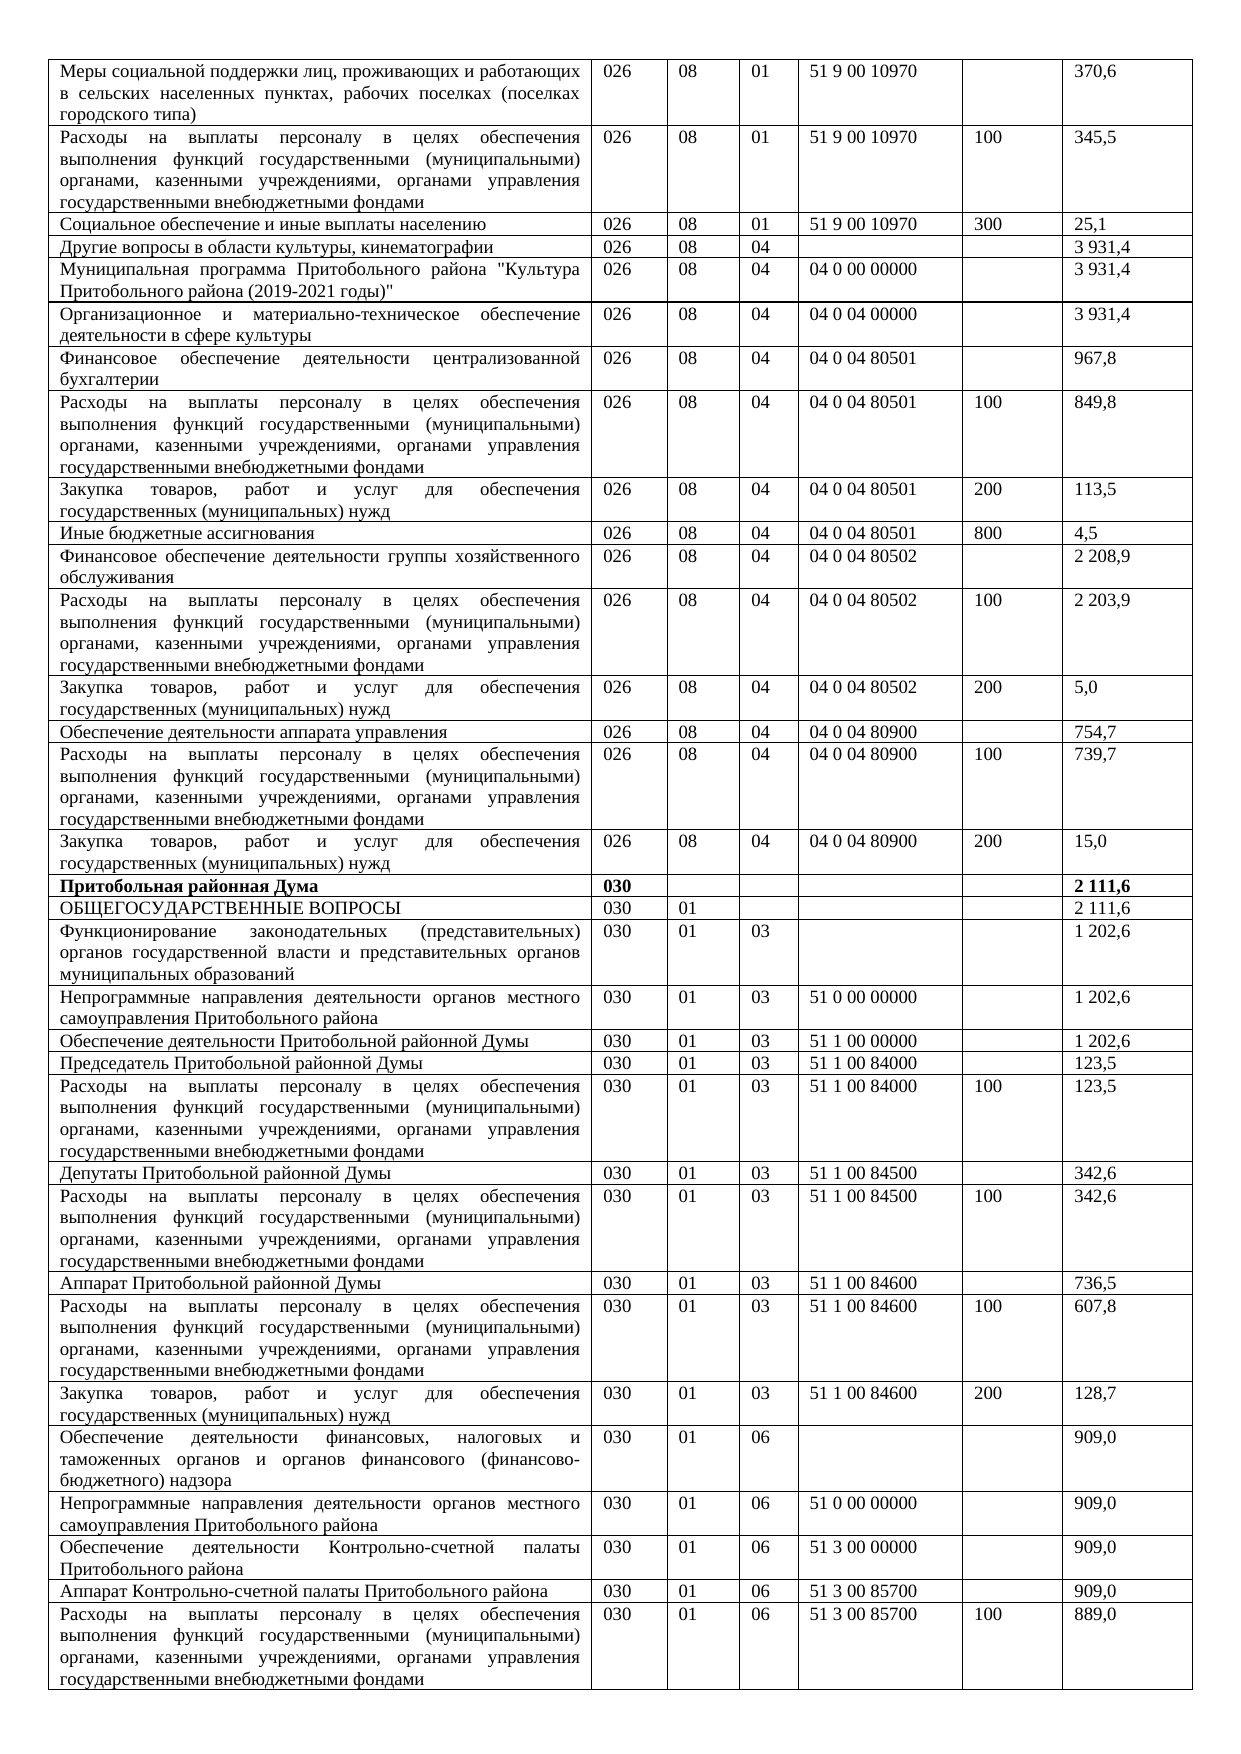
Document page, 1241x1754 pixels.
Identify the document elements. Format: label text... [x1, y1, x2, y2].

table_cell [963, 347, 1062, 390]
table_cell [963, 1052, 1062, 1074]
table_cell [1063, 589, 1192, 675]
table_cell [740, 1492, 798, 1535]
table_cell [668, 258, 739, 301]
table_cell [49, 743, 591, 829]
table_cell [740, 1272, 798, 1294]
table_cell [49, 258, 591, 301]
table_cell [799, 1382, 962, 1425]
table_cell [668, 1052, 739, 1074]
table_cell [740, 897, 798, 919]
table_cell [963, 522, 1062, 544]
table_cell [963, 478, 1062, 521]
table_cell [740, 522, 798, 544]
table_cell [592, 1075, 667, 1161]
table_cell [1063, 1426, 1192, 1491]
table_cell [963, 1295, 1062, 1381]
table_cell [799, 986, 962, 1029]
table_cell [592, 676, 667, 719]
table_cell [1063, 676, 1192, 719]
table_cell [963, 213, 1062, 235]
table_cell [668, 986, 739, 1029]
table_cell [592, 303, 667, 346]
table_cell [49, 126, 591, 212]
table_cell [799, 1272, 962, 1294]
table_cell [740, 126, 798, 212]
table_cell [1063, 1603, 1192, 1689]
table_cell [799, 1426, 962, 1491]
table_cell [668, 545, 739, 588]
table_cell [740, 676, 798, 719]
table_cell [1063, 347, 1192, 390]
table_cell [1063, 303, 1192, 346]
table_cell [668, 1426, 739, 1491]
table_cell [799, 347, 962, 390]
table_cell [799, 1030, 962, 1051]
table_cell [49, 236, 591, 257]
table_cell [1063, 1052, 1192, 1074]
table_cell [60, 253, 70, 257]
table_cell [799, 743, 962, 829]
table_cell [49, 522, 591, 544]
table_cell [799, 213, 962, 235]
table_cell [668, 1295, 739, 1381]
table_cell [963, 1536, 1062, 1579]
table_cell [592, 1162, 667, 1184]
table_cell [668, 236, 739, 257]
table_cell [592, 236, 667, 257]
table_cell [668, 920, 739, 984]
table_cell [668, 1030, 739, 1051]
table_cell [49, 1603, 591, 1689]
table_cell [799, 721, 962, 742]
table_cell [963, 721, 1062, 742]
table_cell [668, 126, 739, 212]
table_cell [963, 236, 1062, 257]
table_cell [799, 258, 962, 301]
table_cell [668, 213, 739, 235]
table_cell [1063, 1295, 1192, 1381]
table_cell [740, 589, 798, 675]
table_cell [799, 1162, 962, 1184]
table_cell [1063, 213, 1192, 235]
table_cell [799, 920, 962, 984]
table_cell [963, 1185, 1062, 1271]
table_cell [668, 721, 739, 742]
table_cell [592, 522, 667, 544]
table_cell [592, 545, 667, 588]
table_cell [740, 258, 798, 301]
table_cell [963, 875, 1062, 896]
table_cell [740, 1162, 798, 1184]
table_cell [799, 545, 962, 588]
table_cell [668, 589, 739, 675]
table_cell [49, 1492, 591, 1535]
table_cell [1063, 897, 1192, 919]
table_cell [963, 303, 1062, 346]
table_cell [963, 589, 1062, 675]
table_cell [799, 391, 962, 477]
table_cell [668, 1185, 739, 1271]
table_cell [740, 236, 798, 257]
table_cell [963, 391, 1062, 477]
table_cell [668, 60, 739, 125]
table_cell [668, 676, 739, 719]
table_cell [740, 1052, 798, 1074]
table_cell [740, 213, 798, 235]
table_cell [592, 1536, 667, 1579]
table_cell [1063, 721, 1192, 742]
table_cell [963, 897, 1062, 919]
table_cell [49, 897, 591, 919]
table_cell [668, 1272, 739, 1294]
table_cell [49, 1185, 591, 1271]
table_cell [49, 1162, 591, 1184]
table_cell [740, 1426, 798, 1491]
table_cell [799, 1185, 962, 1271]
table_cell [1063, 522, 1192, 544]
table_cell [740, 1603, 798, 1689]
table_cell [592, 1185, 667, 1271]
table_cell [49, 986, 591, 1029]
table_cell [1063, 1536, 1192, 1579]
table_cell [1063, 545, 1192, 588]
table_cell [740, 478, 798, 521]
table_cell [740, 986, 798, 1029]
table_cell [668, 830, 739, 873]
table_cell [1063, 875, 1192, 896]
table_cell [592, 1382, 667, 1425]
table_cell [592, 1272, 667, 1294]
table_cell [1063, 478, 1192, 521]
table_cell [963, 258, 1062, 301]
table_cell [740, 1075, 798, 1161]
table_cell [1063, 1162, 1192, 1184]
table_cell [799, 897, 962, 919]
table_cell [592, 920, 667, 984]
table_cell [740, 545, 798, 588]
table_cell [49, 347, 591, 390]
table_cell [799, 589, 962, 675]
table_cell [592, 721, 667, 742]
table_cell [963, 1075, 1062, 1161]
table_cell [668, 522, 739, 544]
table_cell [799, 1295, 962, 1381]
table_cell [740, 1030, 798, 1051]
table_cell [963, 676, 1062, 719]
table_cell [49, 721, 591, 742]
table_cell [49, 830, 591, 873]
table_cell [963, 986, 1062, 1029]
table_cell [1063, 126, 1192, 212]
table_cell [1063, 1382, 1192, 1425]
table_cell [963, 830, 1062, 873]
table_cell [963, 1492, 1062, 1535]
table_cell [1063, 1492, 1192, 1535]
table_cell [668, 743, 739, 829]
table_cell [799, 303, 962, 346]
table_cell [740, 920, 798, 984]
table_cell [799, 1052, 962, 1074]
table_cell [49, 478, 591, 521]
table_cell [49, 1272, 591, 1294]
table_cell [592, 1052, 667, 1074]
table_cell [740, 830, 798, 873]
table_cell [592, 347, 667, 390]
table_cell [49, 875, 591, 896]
table_cell 026 [592, 60, 667, 125]
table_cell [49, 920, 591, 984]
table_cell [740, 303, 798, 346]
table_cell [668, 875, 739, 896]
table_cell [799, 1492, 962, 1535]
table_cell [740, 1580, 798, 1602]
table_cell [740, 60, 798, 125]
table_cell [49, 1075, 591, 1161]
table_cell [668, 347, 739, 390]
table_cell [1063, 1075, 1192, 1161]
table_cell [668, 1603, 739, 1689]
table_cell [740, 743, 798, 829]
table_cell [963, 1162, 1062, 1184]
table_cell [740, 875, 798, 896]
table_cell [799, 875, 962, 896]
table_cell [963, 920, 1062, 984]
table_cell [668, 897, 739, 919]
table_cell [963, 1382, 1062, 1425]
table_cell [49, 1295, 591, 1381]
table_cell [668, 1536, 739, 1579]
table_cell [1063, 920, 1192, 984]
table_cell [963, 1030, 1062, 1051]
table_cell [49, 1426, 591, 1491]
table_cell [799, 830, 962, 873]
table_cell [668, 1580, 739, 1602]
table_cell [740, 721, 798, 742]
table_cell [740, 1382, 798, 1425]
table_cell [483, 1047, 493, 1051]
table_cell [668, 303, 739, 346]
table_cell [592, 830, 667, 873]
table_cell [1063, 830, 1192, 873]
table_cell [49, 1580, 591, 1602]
table_cell Меры социальной поддержки лиц, проживающих и работающих в сельских населенных пунктах, рабочих поселках (поселках городского типа) [49, 60, 591, 125]
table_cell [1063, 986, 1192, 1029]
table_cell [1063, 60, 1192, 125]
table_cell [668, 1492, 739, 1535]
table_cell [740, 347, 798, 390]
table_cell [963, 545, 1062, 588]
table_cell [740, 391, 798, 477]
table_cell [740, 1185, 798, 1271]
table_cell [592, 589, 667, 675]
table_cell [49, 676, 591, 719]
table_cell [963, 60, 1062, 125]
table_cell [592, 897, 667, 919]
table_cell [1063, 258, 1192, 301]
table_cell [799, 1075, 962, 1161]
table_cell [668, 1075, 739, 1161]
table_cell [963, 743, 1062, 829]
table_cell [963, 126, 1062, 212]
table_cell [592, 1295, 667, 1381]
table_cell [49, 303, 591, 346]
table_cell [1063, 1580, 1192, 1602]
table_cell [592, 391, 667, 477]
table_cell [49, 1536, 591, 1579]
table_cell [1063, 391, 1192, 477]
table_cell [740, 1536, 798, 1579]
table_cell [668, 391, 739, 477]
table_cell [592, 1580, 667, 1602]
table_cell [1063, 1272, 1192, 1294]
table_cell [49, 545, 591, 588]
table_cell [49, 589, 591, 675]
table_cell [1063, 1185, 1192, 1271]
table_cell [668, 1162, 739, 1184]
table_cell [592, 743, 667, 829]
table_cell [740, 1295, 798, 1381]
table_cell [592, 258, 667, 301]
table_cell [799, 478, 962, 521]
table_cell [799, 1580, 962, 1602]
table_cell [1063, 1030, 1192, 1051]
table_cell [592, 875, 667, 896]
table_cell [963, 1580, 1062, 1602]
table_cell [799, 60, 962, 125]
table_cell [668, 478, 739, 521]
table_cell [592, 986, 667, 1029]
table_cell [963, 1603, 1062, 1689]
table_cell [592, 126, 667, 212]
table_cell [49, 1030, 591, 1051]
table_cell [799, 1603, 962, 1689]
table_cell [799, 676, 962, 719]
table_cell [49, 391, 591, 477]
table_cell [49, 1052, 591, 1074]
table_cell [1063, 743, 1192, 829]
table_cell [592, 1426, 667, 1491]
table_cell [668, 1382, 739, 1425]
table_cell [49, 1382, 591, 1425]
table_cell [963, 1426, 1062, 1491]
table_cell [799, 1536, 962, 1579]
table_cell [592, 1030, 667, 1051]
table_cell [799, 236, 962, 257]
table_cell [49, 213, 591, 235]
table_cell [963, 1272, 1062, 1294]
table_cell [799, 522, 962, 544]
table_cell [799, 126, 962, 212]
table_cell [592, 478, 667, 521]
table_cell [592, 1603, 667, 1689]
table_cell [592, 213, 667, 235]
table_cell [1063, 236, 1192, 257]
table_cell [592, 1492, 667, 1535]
